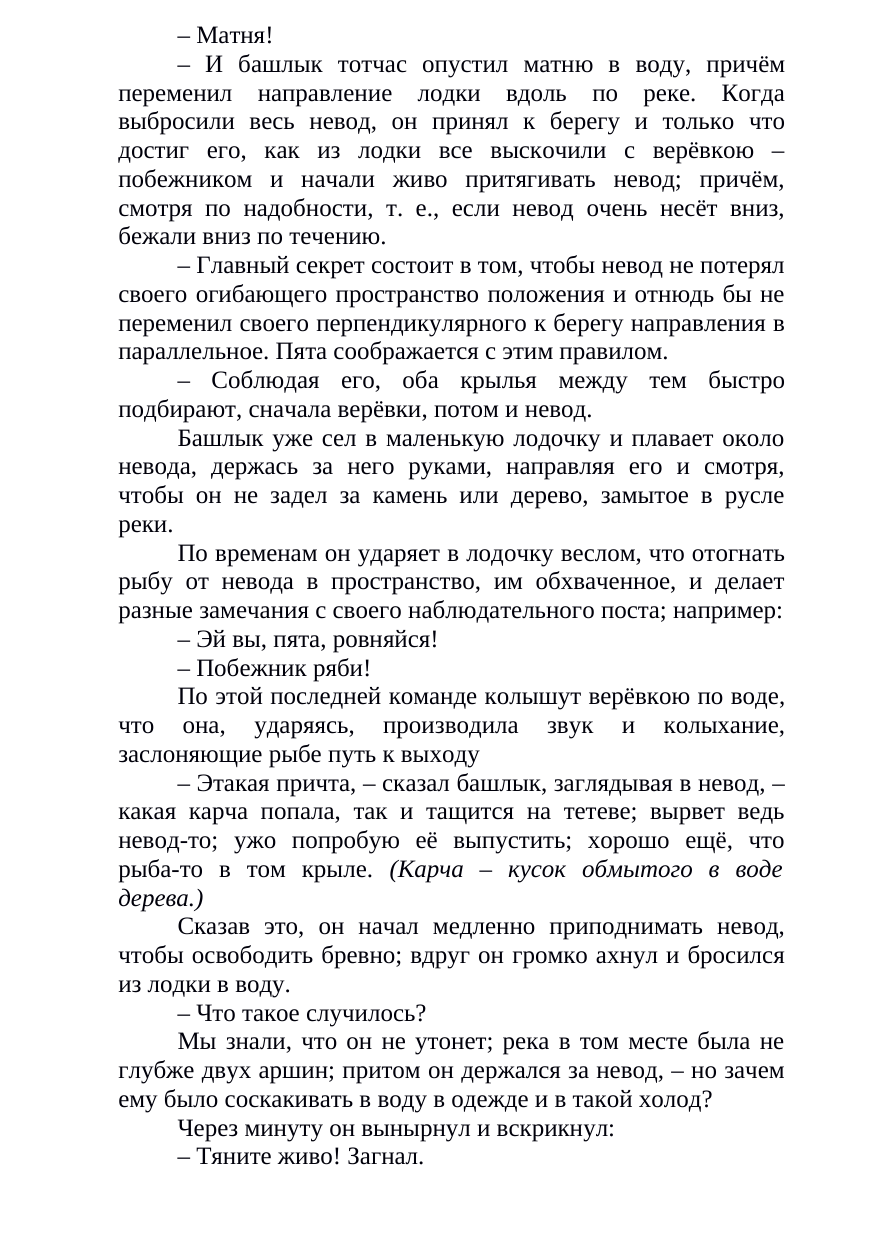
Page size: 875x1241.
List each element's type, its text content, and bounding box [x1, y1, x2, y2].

text Мы знали, что он не утонет; река в том месте была не глубже двух аршин; притом он держался за невод, – но зачем ему было соскакивать в воду в одежде и в такой холод? [118, 1026, 785, 1113]
text Через минуту он вынырнул и вскрикнул: [118, 1113, 785, 1141]
text По временам он ударяет в лодочку веслом, что отогнать рыбу от невода в пространство, им обхваченное, и делает разные замечания с своего наблюдательного поста; например: [118, 538, 785, 624]
text – Тяните живо! Загнал. [118, 1141, 785, 1170]
text – Соблюдая его, оба крылья между тем быстро подбирают, сначала верёвки, потом и невод. [118, 365, 785, 423]
text – Матня! [118, 20, 785, 49]
text – Главный секрет состоит в том, чтобы невод не потерял своего огибающего пространство положения и отнюдь бы не переменил своего перпендикулярного к берегу направления в параллельное. Пята соображается с этим правилом. [118, 250, 785, 365]
text Башлык уже сел в маленькую лодочку и плавает около невода, держась за него руками, направляя его и смотря, чтобы он не задел за камень или дерево, замытое в русле реки. [118, 423, 785, 538]
text – Эй вы, пята, ровняйся! [118, 624, 785, 653]
text – И башлык тотчас опустил матню в воду, причём переменил направление лодки вдоль по реке. Когда выбросили весь невод, он принял к берегу и только что достиг его, как из лодки все выскочили с верёвкою – побежником и начали живо притягивать невод; причём, смотря по надобности, т. е., если невод очень несёт вниз, бежали вниз по течению. [118, 49, 785, 250]
text – Этакая причта, – сказал башлык, заглядывая в невод, – какая карча попала, так и тащится на тетеве; вырвет ведь невод-то; ужо попробую её выпустить; хорошо ещё, что рыба-то в том крыле. (Карча – кусок обмытого в воде дерева.) [118, 768, 785, 911]
text – Побежник ряби! [118, 653, 785, 681]
text По этой последней команде колышут верёвкою по воде, что она, ударяясь, производила звук и колыхание, заслоняющие рыбе путь к выходу [118, 681, 785, 768]
text – Что такое случилось? [118, 998, 785, 1026]
text Сказав это, он начал медленно приподнимать невод, чтобы освободить бревно; вдруг он громко ахнул и бросился из лодки в воду. [118, 911, 785, 998]
